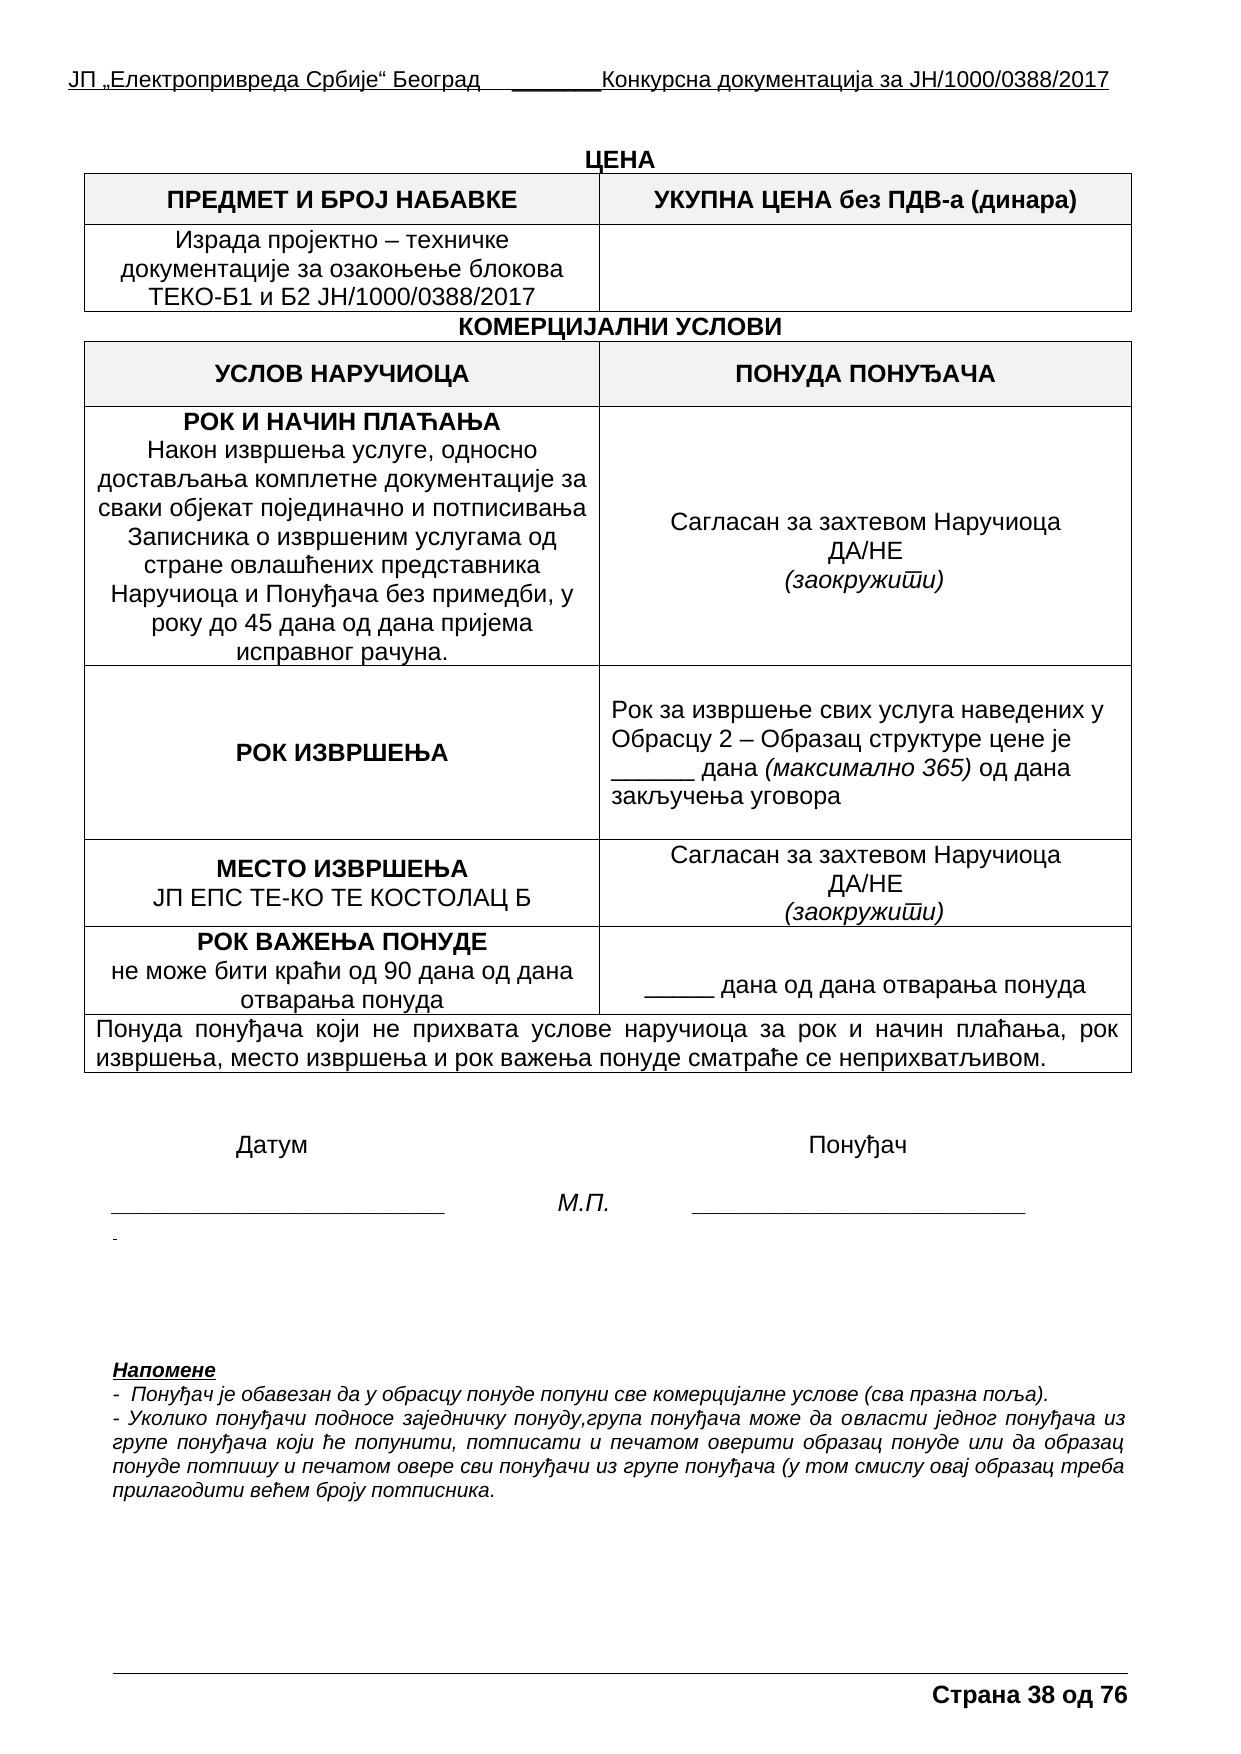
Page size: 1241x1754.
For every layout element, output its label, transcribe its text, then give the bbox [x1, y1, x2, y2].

text - Уколико понуђачи подносе заједничку понуду,група понуђача може да овласти једног понуђача из групе понуђача који ће попунити, потписати и печатом оверити образац понуде или да образац понуде потпишу и печатом овере сви понуђачи из групе понуђача (у том смислу овај образац треба прилагодити већем броју потписника. [112, 1406, 1128, 1502]
text - Понуђач је обавезан да у обрасцу понуде попуни све комерцијалне услове (сва празна поља). [112, 1382, 1128, 1406]
table_cell _____ дана од дана отварања понуда [600, 927, 1131, 1013]
text Датум Понуђач [112, 1131, 1128, 1159]
table_cell Рок за извршење свих услуга наведених у Обрасцу 2 – Образац структуре цене је ______ дана (максимално 365) од дана закључења уговора [600, 666, 1131, 839]
table_cell РОК ВАЖЕЊА ПОНУДЕ не може бити краћи од 90 дана од дана отварања понуда [85, 927, 599, 1013]
table_header ПОНУДА ПОНУЂАЧА [600, 342, 1131, 406]
table_cell Сагласан за захтевом Наручиоца ДА/НЕ (заокружити) [600, 407, 1131, 665]
table_cell Сагласан за захтевом Наручиоца ДА/НЕ (заокружити) [600, 840, 1131, 926]
table_header УСЛОВ НАРУЧИОЦА [85, 342, 599, 406]
text Напомене [112, 1358, 1128, 1382]
table_cell Израда пројектно – техничке документације за озакоњење блокова ТЕКО-Б1 и Б2 ЈН/1000/0388/2017 [85, 225, 599, 311]
text ЦЕНА [112, 144, 1128, 173]
table_cell Понуда понуђача који не прихвата услове наручиоца за рок и начин плаћања, рок извршења, место извршења и рок важења понуде сматраће се неприхватљивом. [85, 1015, 1131, 1072]
table_header УКУПНА ЦЕНА без ПДВ-а (динара) [600, 174, 1131, 224]
table_cell МЕСТО ИЗВРШЕЊА ЈП ЕПС ТЕ-КО ТЕ КОСТОЛАЦ Б [85, 840, 599, 926]
text КОМЕРЦИЈАЛНИ УСЛОВИ [112, 312, 1128, 341]
table_header ПРЕДМЕТ И БРОЈ НАБАВКЕ [85, 174, 599, 224]
text ________________________ М.П. ________________________ [112, 1188, 1128, 1217]
table_cell РОК ИЗВРШЕЊА [85, 666, 599, 839]
table_cell РОК И НАЧИН ПЛАЋАЊА Након извршења услуге, односно достављања комплетне документације за сваки објекат појединачно и потписивања Записника о извршеним услугама од стране овлашћених представника Наручиоца и Понуђача без примедби, у року до 45 дана од дана пријема исправног рачуна. [85, 407, 599, 665]
table_cell [600, 225, 1131, 311]
